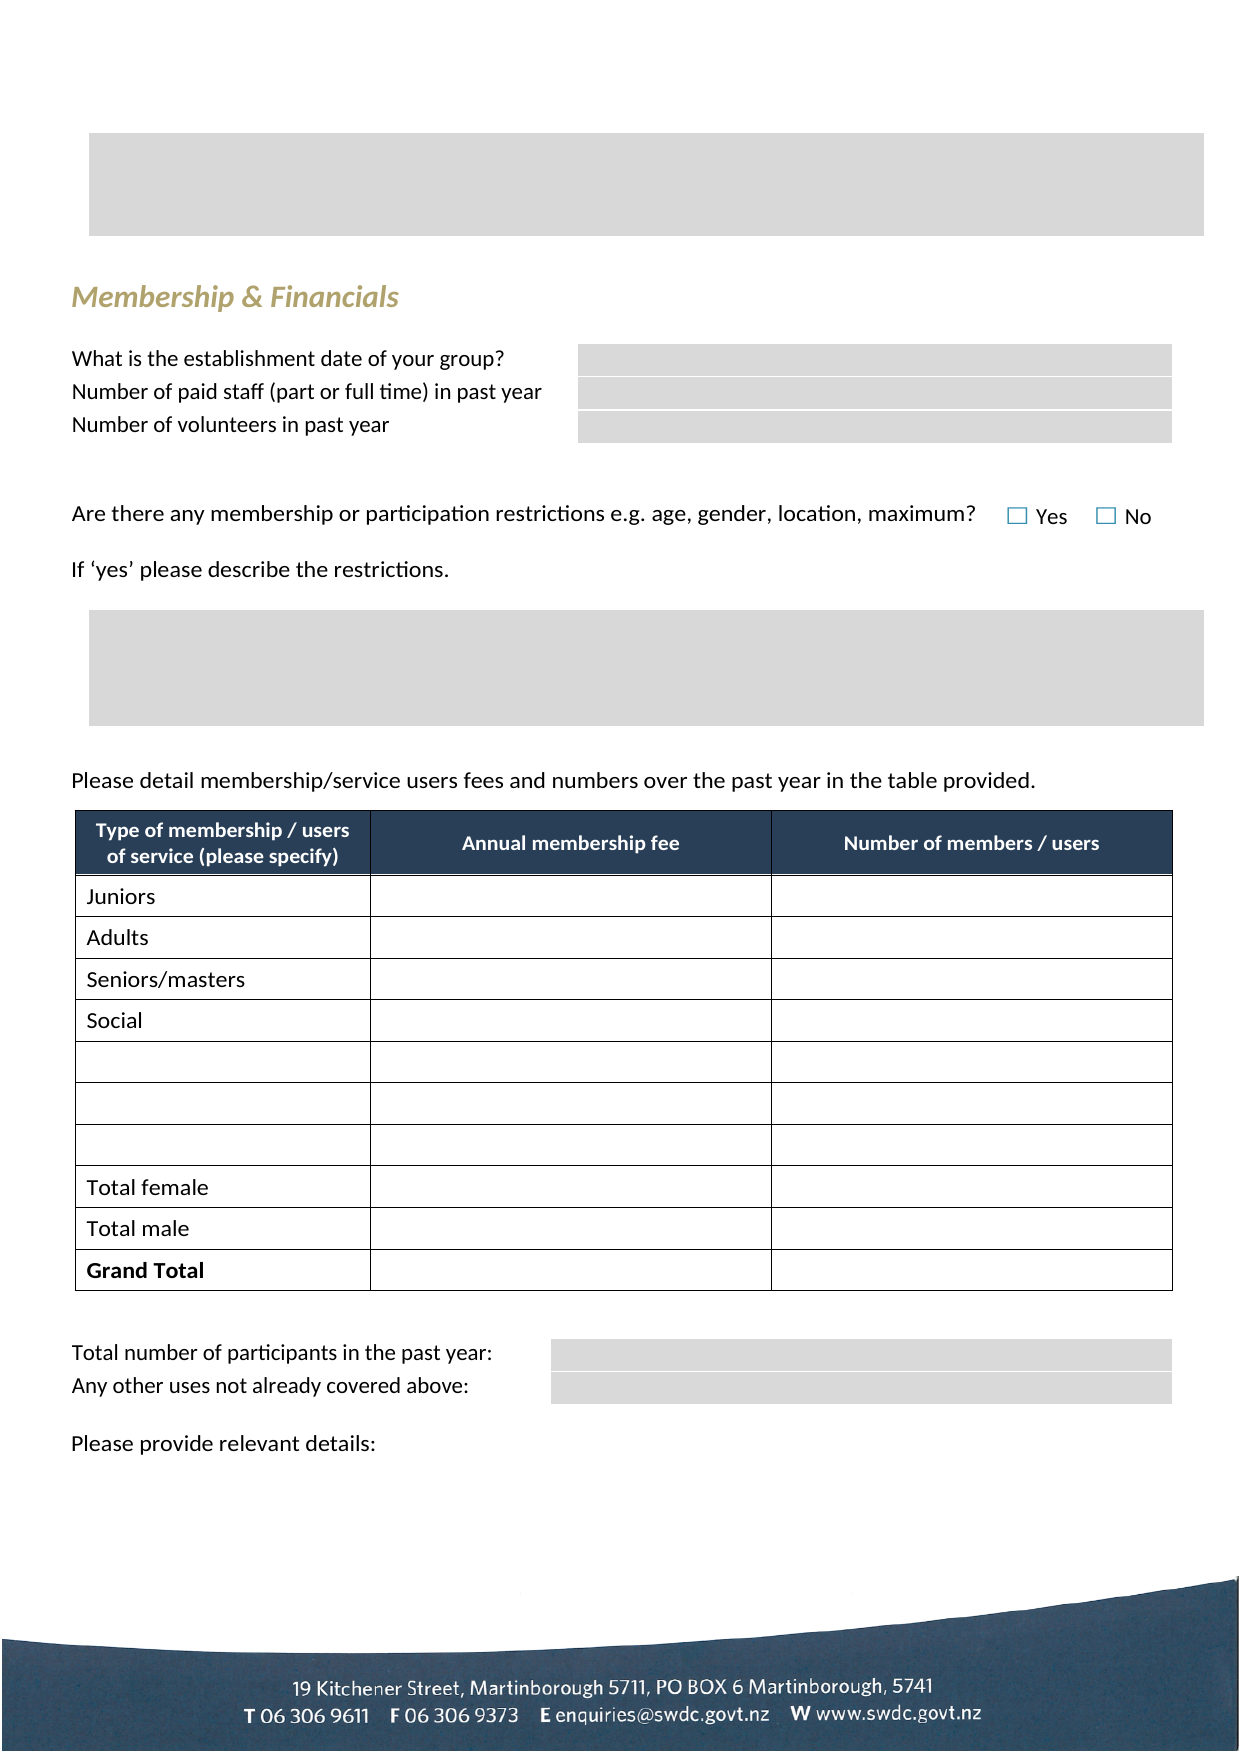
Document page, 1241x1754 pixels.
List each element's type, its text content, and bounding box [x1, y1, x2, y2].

table_cell [772, 1042, 1172, 1082]
table_cell [371, 917, 771, 958]
table_header Type of membership / users of service (please specify) [76, 811, 370, 874]
table_cell [371, 959, 771, 999]
table_cell Social [76, 1000, 370, 1041]
table_cell [772, 959, 1172, 999]
table_cell [772, 1000, 1172, 1041]
table_header Number of members / users [772, 811, 1172, 874]
table_cell [772, 1208, 1172, 1248]
subtitle Please detail membership/service users fees and numbers over the past year in the table provided. [71, 766, 1184, 794]
table_cell Any other uses not already covered above: [61, 1372, 550, 1404]
table_cell [371, 1166, 771, 1207]
table_cell [578, 377, 1172, 409]
table_cell [772, 1250, 1172, 1290]
table_cell [76, 1125, 370, 1165]
table_cell [371, 1208, 771, 1248]
table_cell [76, 1042, 370, 1082]
table_cell Total male [76, 1208, 370, 1248]
table_cell Seniors/masters [76, 959, 370, 999]
table_cell [772, 1083, 1172, 1124]
table_cell [772, 876, 1172, 916]
table_cell Number of volunteers in past year [61, 411, 577, 443]
table_cell [772, 1125, 1172, 1165]
table_header ☐ Yes [994, 500, 1082, 531]
table_cell [371, 876, 771, 916]
table_cell Total female [76, 1166, 370, 1207]
picture [2, 1576, 1239, 1751]
table_header Annual membership fee [371, 811, 771, 874]
table_header [551, 1339, 1172, 1371]
subtitle Membership & Financials [71, 277, 1184, 315]
table_cell [371, 1250, 771, 1290]
subtitle If ‘yes’ please describe the restrictions. [71, 556, 1184, 584]
subtitle Please provide relevant details: [71, 1429, 1184, 1457]
table_cell [772, 1166, 1172, 1207]
table_header ☐ No [1083, 500, 1171, 531]
table_cell [578, 411, 1172, 443]
table_cell [371, 1042, 771, 1082]
table_header Are there any membership or participation restrictions e.g. age, gender, location, maximum? [61, 500, 993, 531]
table_cell [551, 1372, 1172, 1404]
table_cell [371, 1000, 771, 1041]
table_cell [772, 917, 1172, 958]
table_header Total number of participants in the past year: [61, 1339, 550, 1371]
table_header [578, 344, 1172, 376]
table_cell Number of paid staff (part or full time) in past year [61, 377, 577, 409]
table_cell [371, 1083, 771, 1124]
table_cell Juniors [76, 876, 370, 916]
table_header What is the establishment date of your group? [61, 344, 577, 376]
table_cell Grand Total [76, 1250, 370, 1290]
table_cell [371, 1125, 771, 1165]
table_cell Adults [76, 917, 370, 958]
table_cell [76, 1083, 370, 1124]
